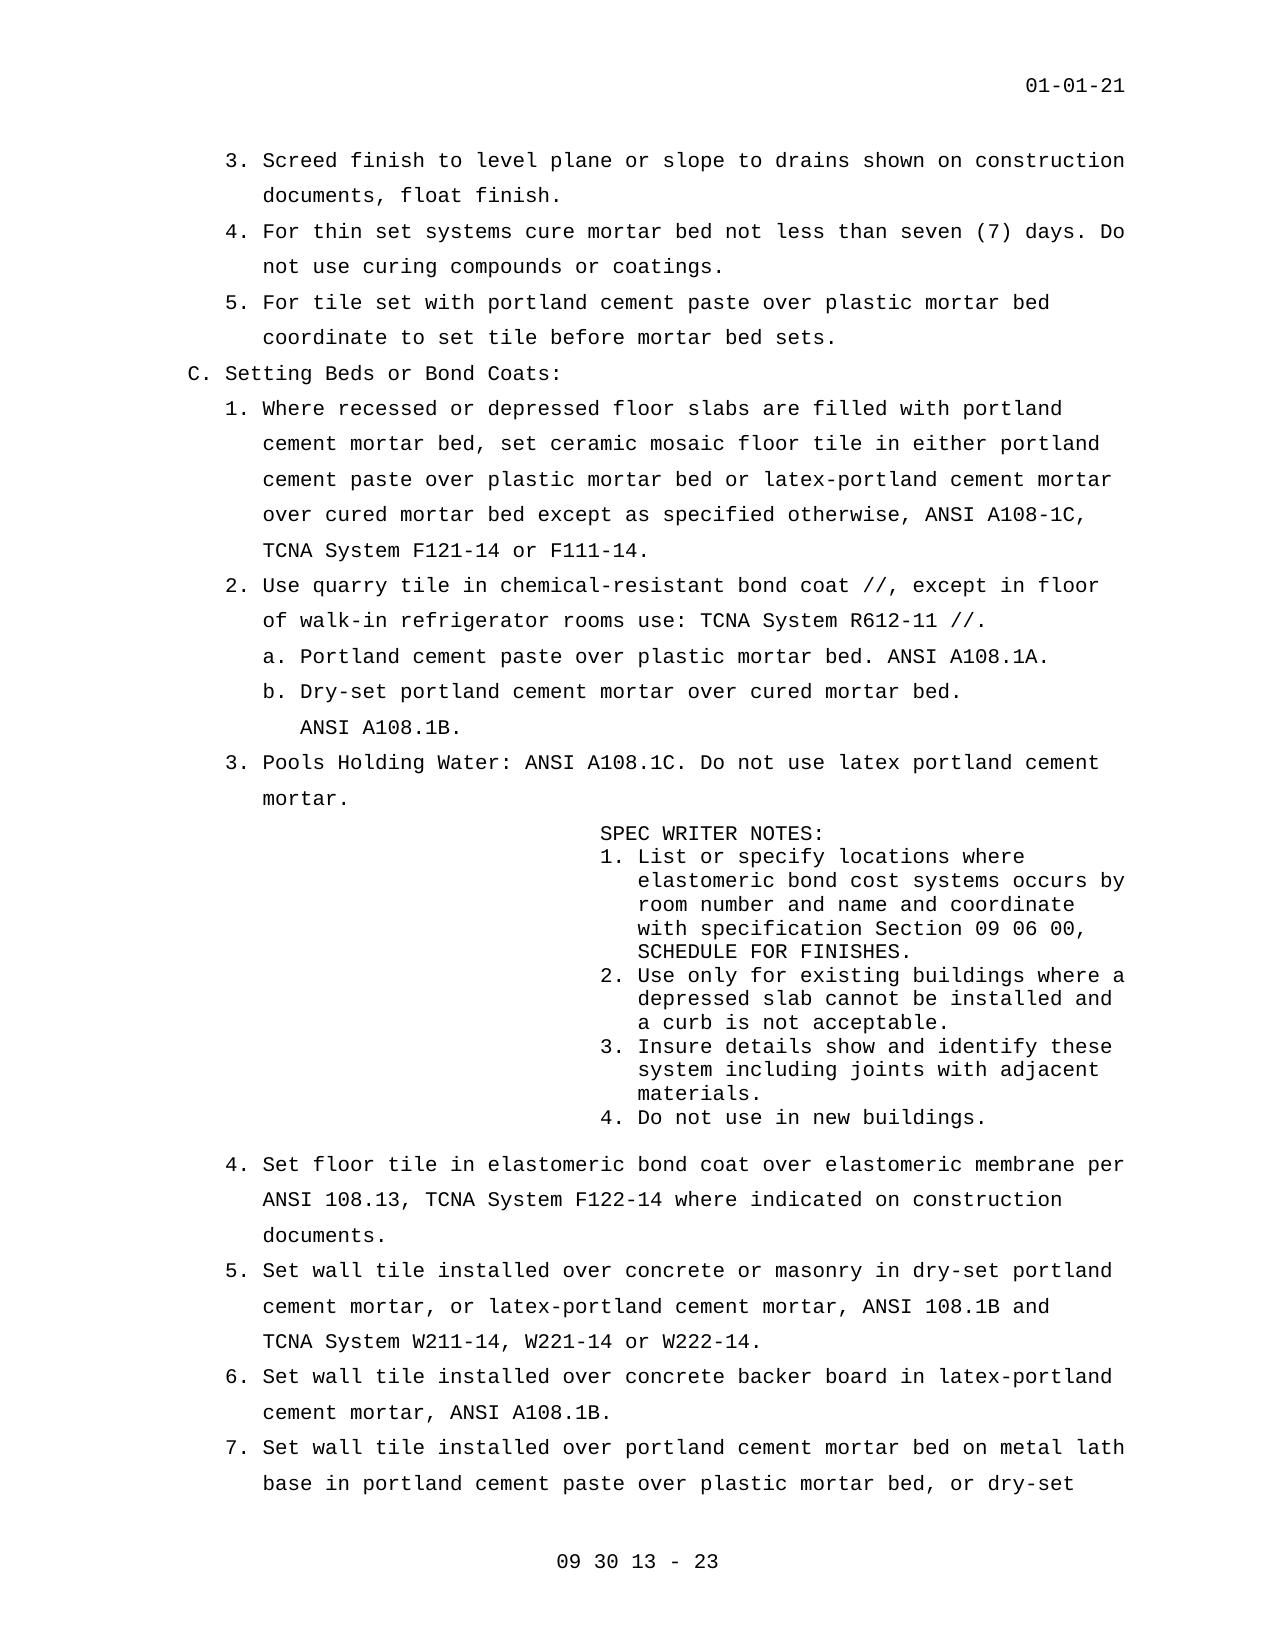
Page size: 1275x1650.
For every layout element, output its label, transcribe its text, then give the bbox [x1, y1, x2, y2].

text For tile set with portland cement paste over plastic mortar bed coordinate to set tile before mortar bed sets. [225, 292, 1125, 351]
text Set floor tile in elastomeric bond coat over elastomeric membrane per ANSI 108.13, TCNA System F122-14 where indicated on construction documents. [225, 1154, 1125, 1248]
list Insure details show and identify these system including joints with adjacent materials. [600, 1036, 1125, 1107]
text Dry-set portland cement mortar over cured mortar bed. ANSI A108.1B. [262, 681, 1125, 740]
text Screed finish to level plane or slope to drains shown on construction documents, float finish. [225, 150, 1125, 209]
text Use quarry tile in chemical-resistant bond coat //, except in floor of walk-in refrigerator rooms use: TCNA System R612-11 //. [225, 575, 1125, 634]
text Pools Holding Water: ANSI A108.1C. Do not use latex portland cement mortar. [225, 752, 1125, 811]
list Do not use in new buildings. [600, 1107, 1125, 1130]
text Set wall tile installed over concrete backer board in latex-portland cement mortar, ANSI A108.1B. [225, 1366, 1125, 1426]
list List or specify locations where elastomeric bond cost systems occurs by room number and name and coordinate with specification Section 09 06 00, SCHEDULE FOR FINISHES. [600, 847, 1125, 965]
text Setting Beds or Bond Coats: [187, 362, 1125, 386]
text SPEC WRITER NOTES: [600, 823, 1125, 847]
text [225, 1437, 1125, 1496]
text Set wall tile installed over concrete or masonry in dry-set portland cement mortar, or latex-portland cement mortar, ANSI 108.1B and TCNA System W211-14, W221-14 or W222-14. [225, 1260, 1125, 1355]
list Use only for existing buildings where a depressed slab cannot be installed and a curb is not acceptable. [600, 965, 1125, 1036]
text For thin set systems cure mortar bed not less than seven (7) days. Do not use curing compounds or coatings. [225, 221, 1125, 280]
text Where recessed or depressed floor slabs are filled with portland cement mortar bed, set ceramic mosaic floor tile in either portland cement paste over plastic mortar bed or latex-portland cement mortar over cured mortar bed except as specified otherwise, ANSI A108-1C, TCNA System F121-14 or F111-14. [225, 398, 1125, 563]
text Portland cement paste over plastic mortar bed. ANSI A108.1A. [262, 646, 1125, 669]
